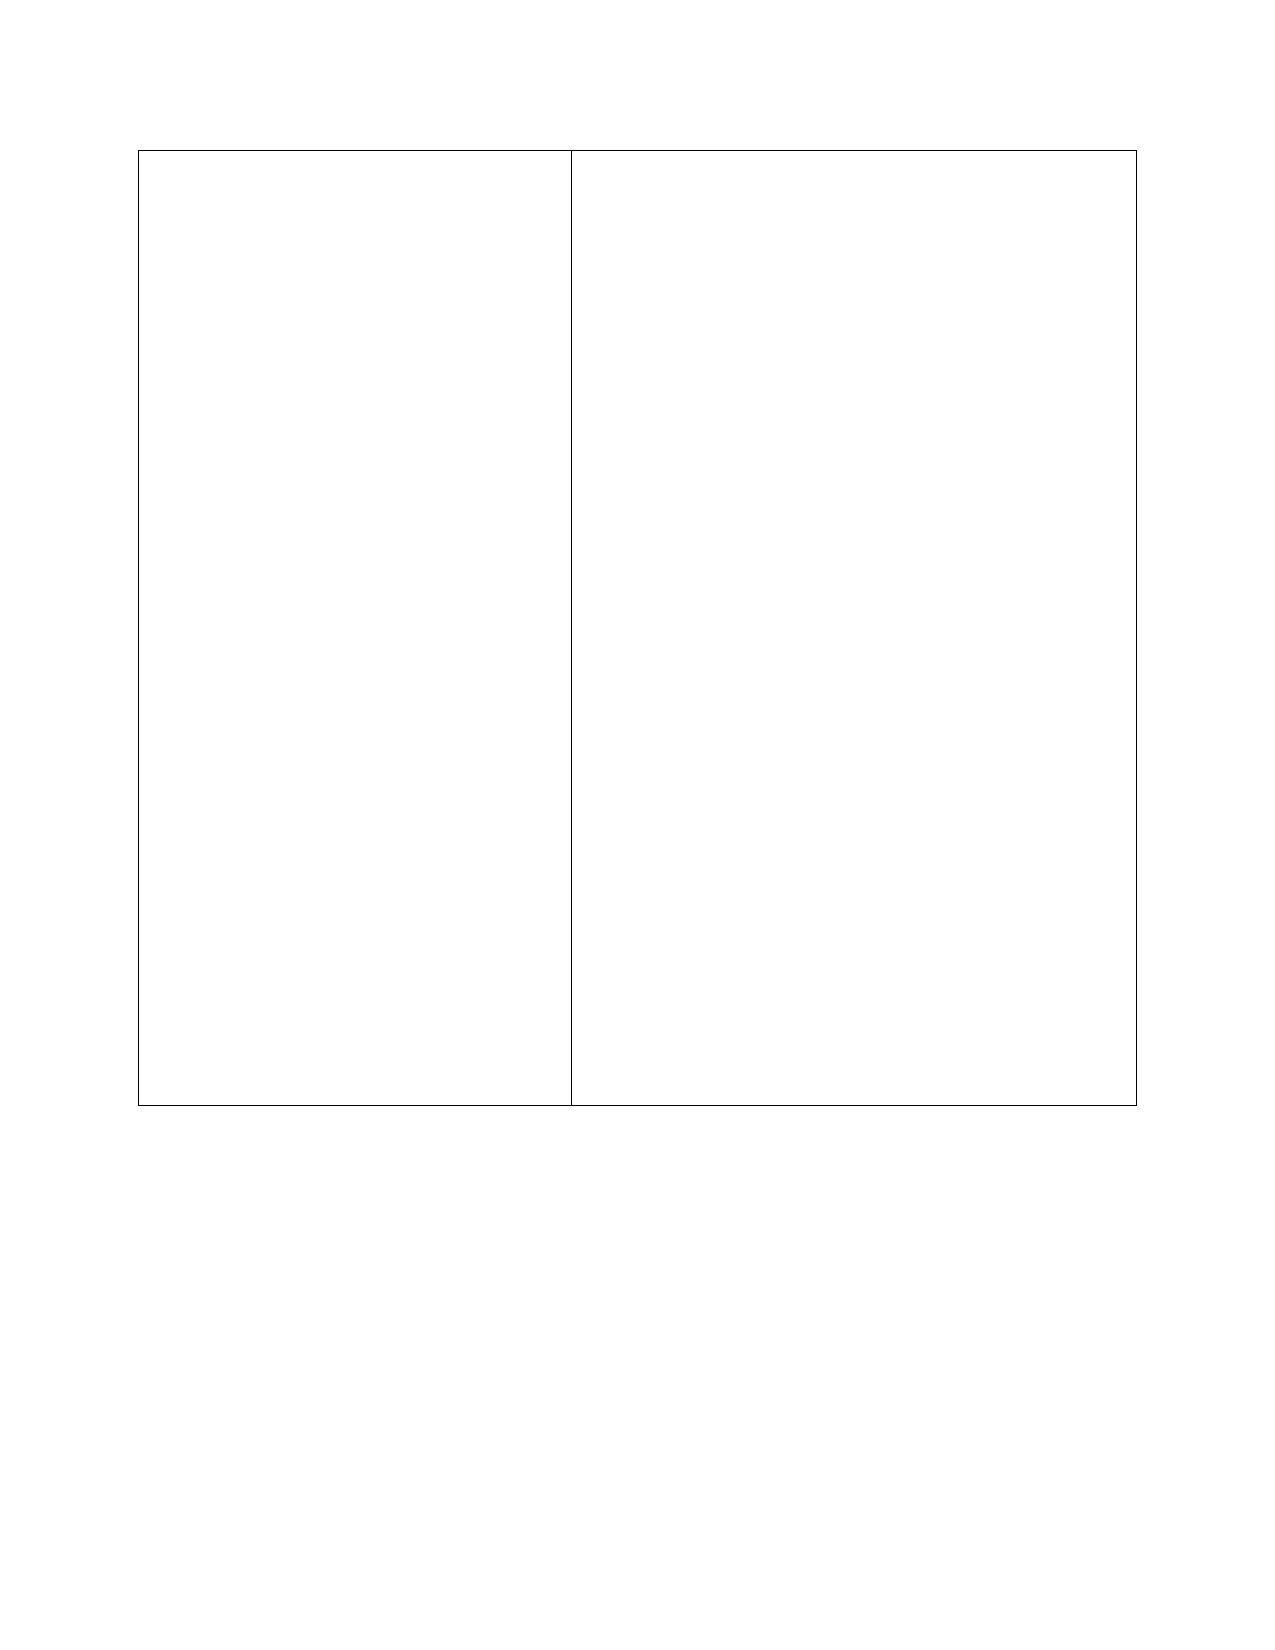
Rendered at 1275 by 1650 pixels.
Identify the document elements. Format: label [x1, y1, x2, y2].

table_cell [139, 151, 571, 1105]
table_cell [572, 151, 1136, 1105]
